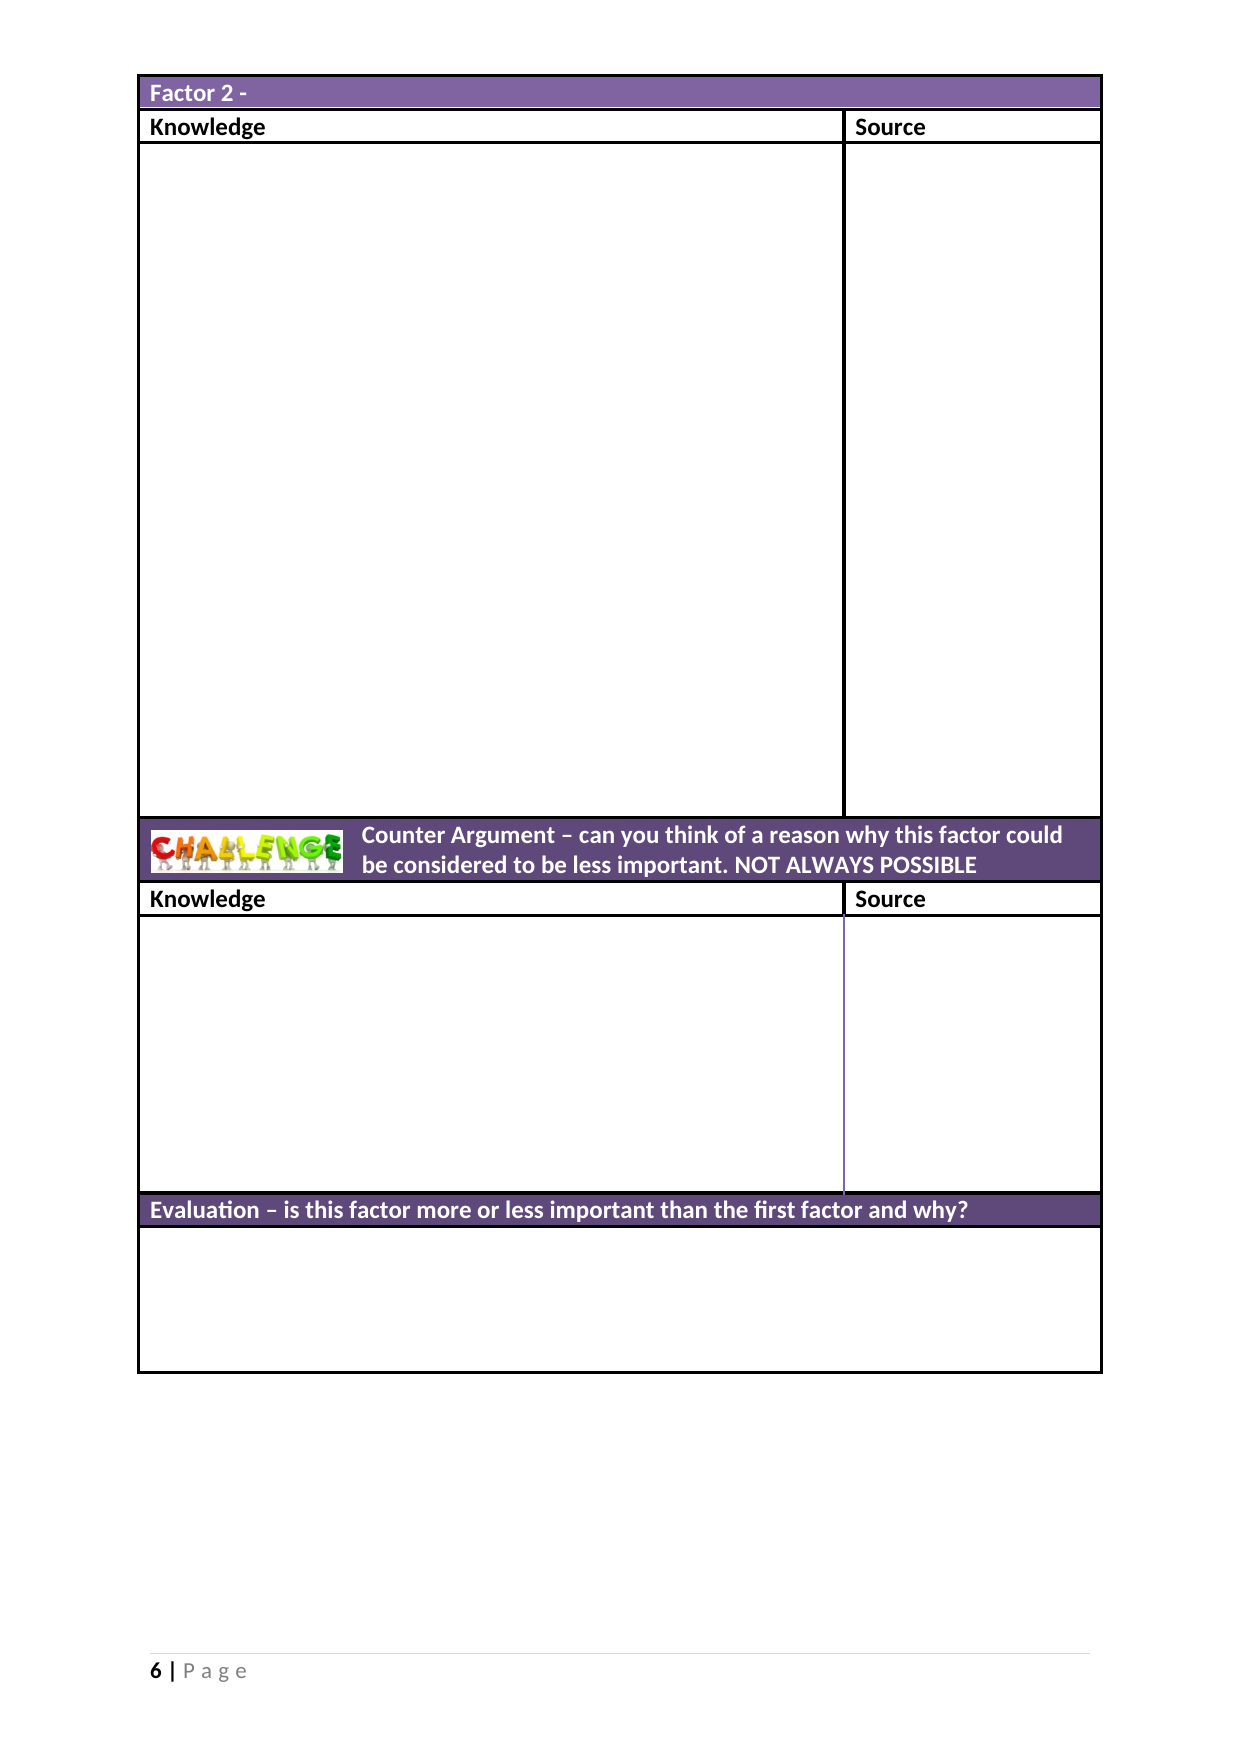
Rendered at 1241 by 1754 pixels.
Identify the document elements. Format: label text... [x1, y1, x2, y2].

table_cell [140, 917, 843, 1191]
table_cell Counter Argument – can you think of a reason why this factor could be considered to be less important. NOT ALWAYS POSSIBLE [140, 819, 1100, 880]
table_cell Source [846, 111, 1100, 141]
table_cell [140, 144, 842, 816]
table_header Factor 2 - [140, 77, 1100, 107]
table_cell [140, 1228, 1100, 1371]
picture [151, 830, 343, 873]
table_cell Knowledge [140, 883, 842, 913]
table_cell [845, 917, 1100, 1191]
table_cell Knowledge [140, 111, 842, 141]
table_cell Evaluation – is this factor more or less important than the first factor and why? [140, 1195, 1100, 1225]
table_cell Source [846, 883, 1100, 913]
table_cell [846, 144, 1100, 816]
